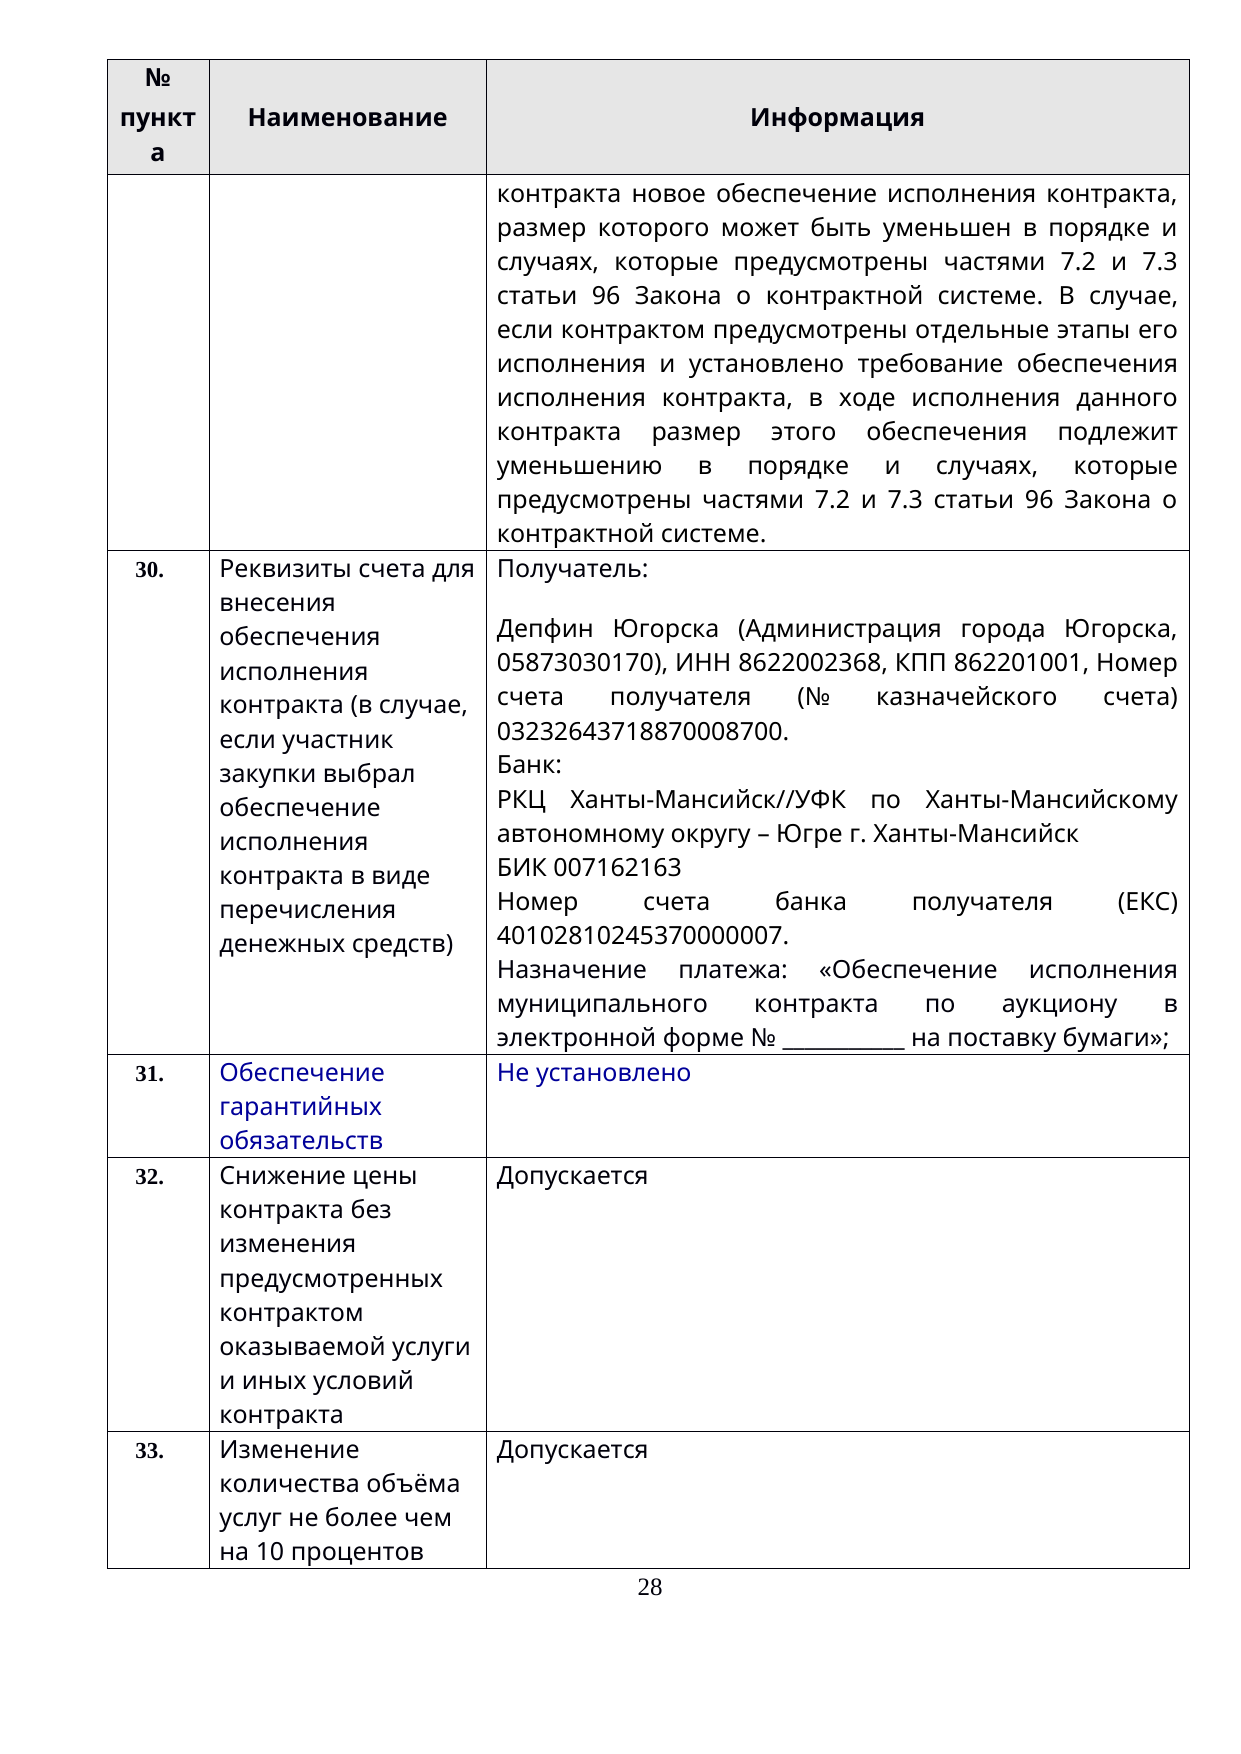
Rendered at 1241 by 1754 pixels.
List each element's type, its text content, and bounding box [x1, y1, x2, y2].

table_cell Допускается [487, 1432, 1189, 1568]
table_cell Снижение цены контракта без изменения предусмотренных контрактом оказываемой услуги и иных условий контракта [210, 1158, 486, 1431]
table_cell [487, 175, 1189, 550]
table_cell [108, 175, 209, 550]
table_cell Допускается [487, 1158, 1189, 1431]
table_cell Не установлено [487, 1055, 1189, 1157]
table_cell Обеспечение гарантийных обязательств [210, 1055, 486, 1157]
table_cell [108, 1055, 209, 1157]
table_cell Изменение количества объёма услуг не более чем на 10 процентов [210, 1432, 486, 1568]
table_cell Получатель: Депфин Югорска (Администрация города Югорска, 05873030170), ИНН 8622002368, КПП 862201001, Номер счета получателя (№ казначейского счета) 03232643718870008700. Банк: РКЦ Ханты-Мансийск//УФК по Ханты-Мансийскому автономному округу – Югре г. Ханты-Мансийск БИК 007162163 Номер счета банка получателя (ЕКС) 40102810245370000007. Назначение платежа: «Обеспечение исполнения муниципального контракта по аукциону в электронной форме № ___________ на поставку бумаги»; [487, 551, 1189, 1054]
table_cell Реквизиты счета для внесения обеспечения исполнения контракта (в случае, если участник закупки выбрал обеспечение исполнения контракта в виде перечисления денежных средств) [210, 551, 486, 1054]
table_header № пункта [108, 60, 209, 174]
table_cell [108, 1432, 209, 1568]
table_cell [210, 175, 486, 550]
table_header Наименование [210, 60, 486, 174]
table_header Информация [487, 60, 1189, 174]
table_cell [108, 1158, 209, 1431]
table_cell [108, 551, 209, 1054]
